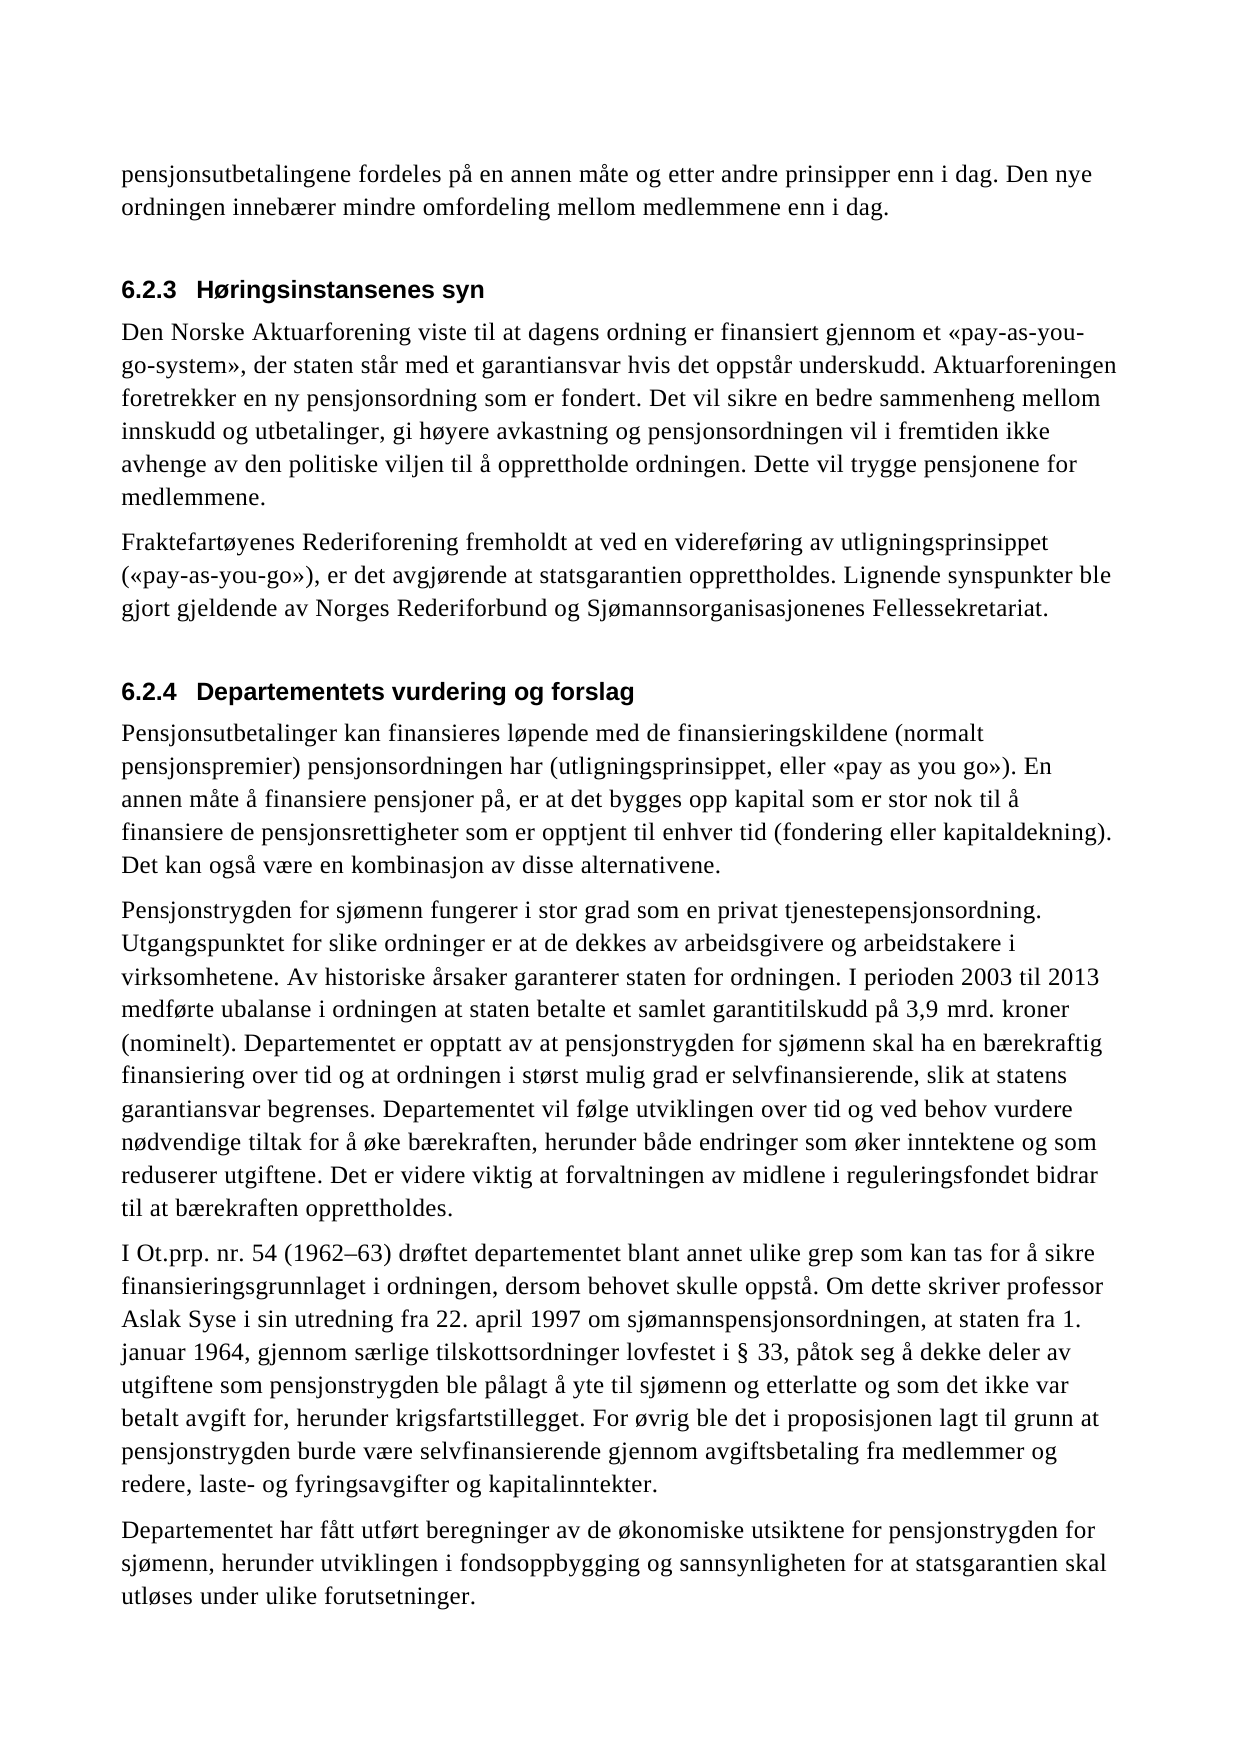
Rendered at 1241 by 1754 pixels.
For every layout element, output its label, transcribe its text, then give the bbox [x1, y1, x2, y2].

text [121, 159, 1119, 221]
text Departementet har fått utført beregninger av de økonomiske utsiktene for pensjonstrygden for sjømenn, herunder utviklingen i fondsoppbygging og sannsynligheten for at statsgarantien skal utløses under ulike forutsetninger. [121, 1515, 1119, 1610]
text Pensjonstrygden for sjømenn fungerer i stor grad som en privat tjenestepensjonsordning. Utgangspunktet for slike ordninger er at de dekkes av arbeidsgivere og arbeidstakere i virksomhetene. Av historiske årsaker garanterer staten for ordningen. I perioden 2003 til 2013 medførte ubalanse i ordningen at staten betalte et samlet garantitilskudd på 3,9 mrd. kroner (nominelt). Departementet er opptatt av at pensjonstrygden for sjømenn skal ha en bærekraftig finansiering over tid og at ordningen i størst mulig grad er selvfinansierende, slik at statens garantiansvar begrenses. Departementet vil følge utviklingen over tid og ved behov vurdere nødvendige tiltak for å øke bærekraften, herunder både endringer som øker inntektene og som reduserer utgiftene. Det er videre viktig at forvaltningen av midlene i reguleringsfondet bidrar til at bærekraften opprettholdes. [121, 896, 1119, 1221]
text Den Norske Aktuarforening viste til at dagens ordning er finansiert gjennom et «pay-as-you-go-system», der staten står med et garantiansvar hvis det oppstår underskudd. Aktuarforeningen foretrekker en ny pensjonsordning som er fondert. Det vil sikre en bedre sammenheng mellom innskudd og utbetalinger, gi høyere avkastning og pensjonsordningen vil i fremtiden ikke avhenge av den politiske viljen til å opprettholde ordningen. Dette vil trygge pensjonene for medlemmene. [121, 317, 1119, 511]
text Fraktefartøyenes Rederiforening fremholdt at ved en videreføring av utligningsprinsippet («pay-as-you-go»), er det avgjørende at statsgarantien opprettholdes. Lignende synspunkter ble gjort gjeldende av Norges Rederiforbund og Sjømannsorganisasjonenes Fellessekretariat. [121, 527, 1119, 622]
text I Ot.prp. nr. 54 (1962–63) drøftet departementet blant annet ulike grep som kan tas for å sikre finansieringsgrunnlaget i ordningen, dersom behovet skulle oppstå. Om dette skriver professor Aslak Syse i sin utredning fra 22. april 1997 om sjømannspensjonsordningen, at staten fra 1. januar 1964, gjennom særlige tilskottsordninger lovfestet i § 33, påtok seg å dekke deler av utgiftene som pensjonstrygden ble pålagt å yte til sjømenn og etterlatte og som det ikke var betalt avgift for, herunder krigsfartstillegget. For øvrig ble det i proposisjonen lagt til grunn at pensjonstrygden burde være selvfinansierende gjennom avgiftsbetaling fra medlemmer og redere, laste- og fyringsavgifter og kapitalinntekter. [121, 1238, 1119, 1498]
text Pensjonsutbetalinger kan finansieres løpende med de finansieringskildene (normalt pensjonspremier) pensjonsordningen har (utligningsprinsippet, eller «pay as you go»). En annen måte å finansiere pensjoner på, er at det bygges opp kapital som er stor nok til å finansiere de pensjonsrettigheter som er opptjent til enhver tid (fondering eller kapitaldekning). Det kan også være en kombinasjon av disse alternativene. [121, 718, 1119, 879]
subtitle Høringsinstansenes syn [121, 276, 1119, 304]
subtitle Departementets vurdering og forslag [121, 677, 1119, 705]
